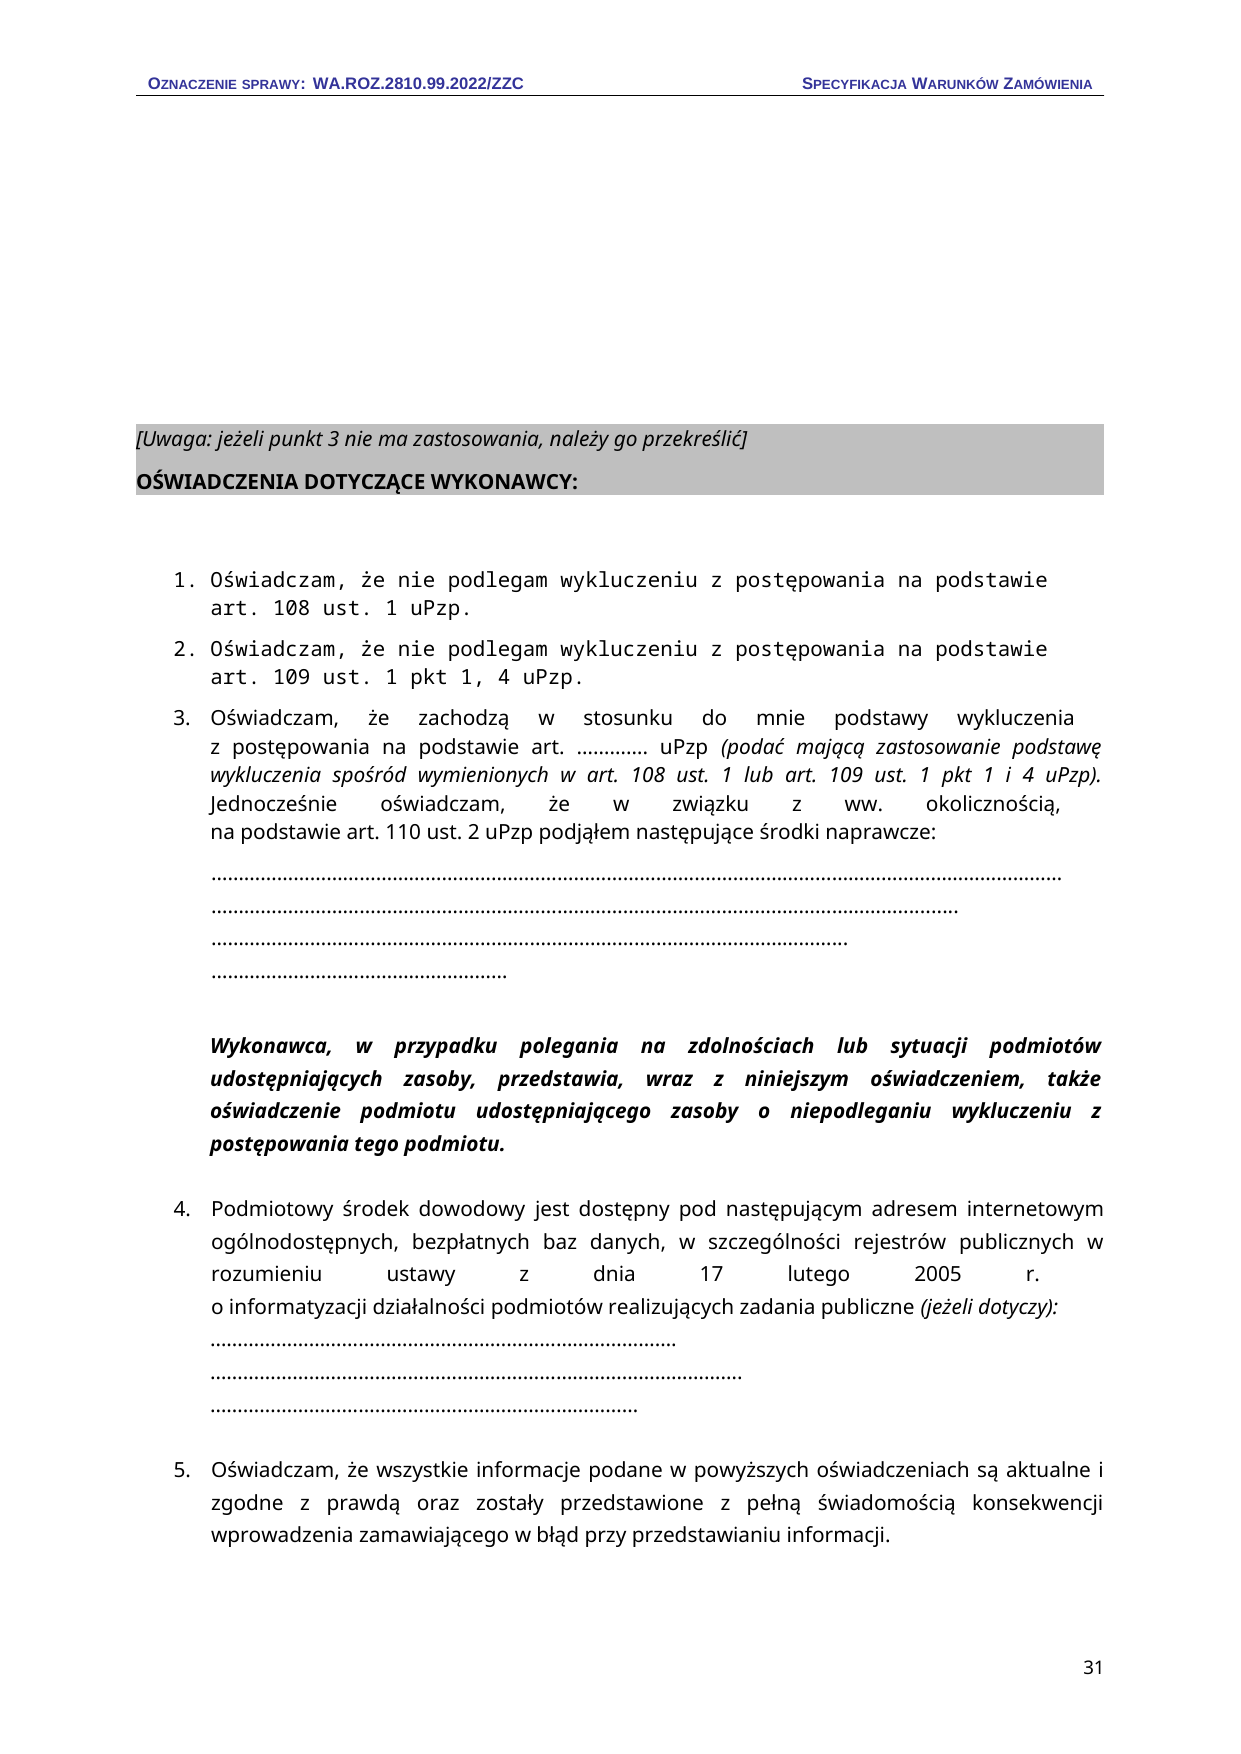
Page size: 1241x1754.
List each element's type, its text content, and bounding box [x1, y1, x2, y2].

list Oświadczam, że nie podlegam wykluczeniu z postępowania na podstawie art. 109 ust. 1 pkt 1, 4 uPzp. [173, 634, 1104, 691]
text ……………………………………………………………………………..………………………………………………………… [211, 858, 1104, 887]
text Wykonawca, w przypadku polegania na zdolnościach lub sytuacji podmiotów udostępniających zasoby, przedstawia, wraz z niniejszym oświadczeniem, także oświadczenie podmiotu udostępniającego zasoby o niepodleganiu wykluczeniu z postępowania tego podmiotu. [210, 1031, 1104, 1157]
list Podmiotowy środek dowodowy jest dostępny pod następującym adresem internetowym ogólnodostępnych, bezpłatnych baz danych, w szczególności rejestrów publicznych w rozumieniu ustawy z dnia 17 lutego 2005 r. o informatyzacji działalności podmiotów realizujących zadania publiczne (jeżeli dotyczy): [173, 1194, 1104, 1320]
list Oświadczam, że wszystkie informacje podane w powyższych oświadczeniach są aktualne i zgodne z prawdą oraz zostały przedstawione z pełną świadomością konsekwencji wprowadzenia zamawiającego w błąd przy przedstawianiu informacji. [173, 1455, 1104, 1549]
list Oświadczam, że nie podlegam wykluczeniu z postępowania na podstawie art. 108 ust. 1 uPzp. [173, 565, 1104, 622]
text ………………………………………………………………………….…………………………………………………………………………………….…………………………………………………………………… [210, 1324, 1104, 1418]
text [Uwaga: jeżeli punkt 3 nie ma zastosowania, należy go przekreślić] [136, 424, 1104, 453]
list Oświadczam, że zachodzą w stosunku do mnie podstawy wykluczenia z postępowania na podstawie art. …………. uPzp (podać mającą zastosowanie podstawę wykluczenia spośród wymienionych w art. 108 ust. 1 lub art. 109 ust. 1 pkt 1 i 4 uPzp). Jednocześnie oświadczam, że w związku z ww. okolicznością, na podstawie art. 110 ust. 2 uPzp podjąłem następujące środki naprawcze: [173, 703, 1104, 846]
text OŚWIADCZENIA DOTYCZĄCE WYKONAWCY: [136, 467, 1104, 495]
text …………………………………………………………………………………………..…………………...........…………………………………………………..………………………………………………...……………………………………………… [211, 891, 1104, 984]
